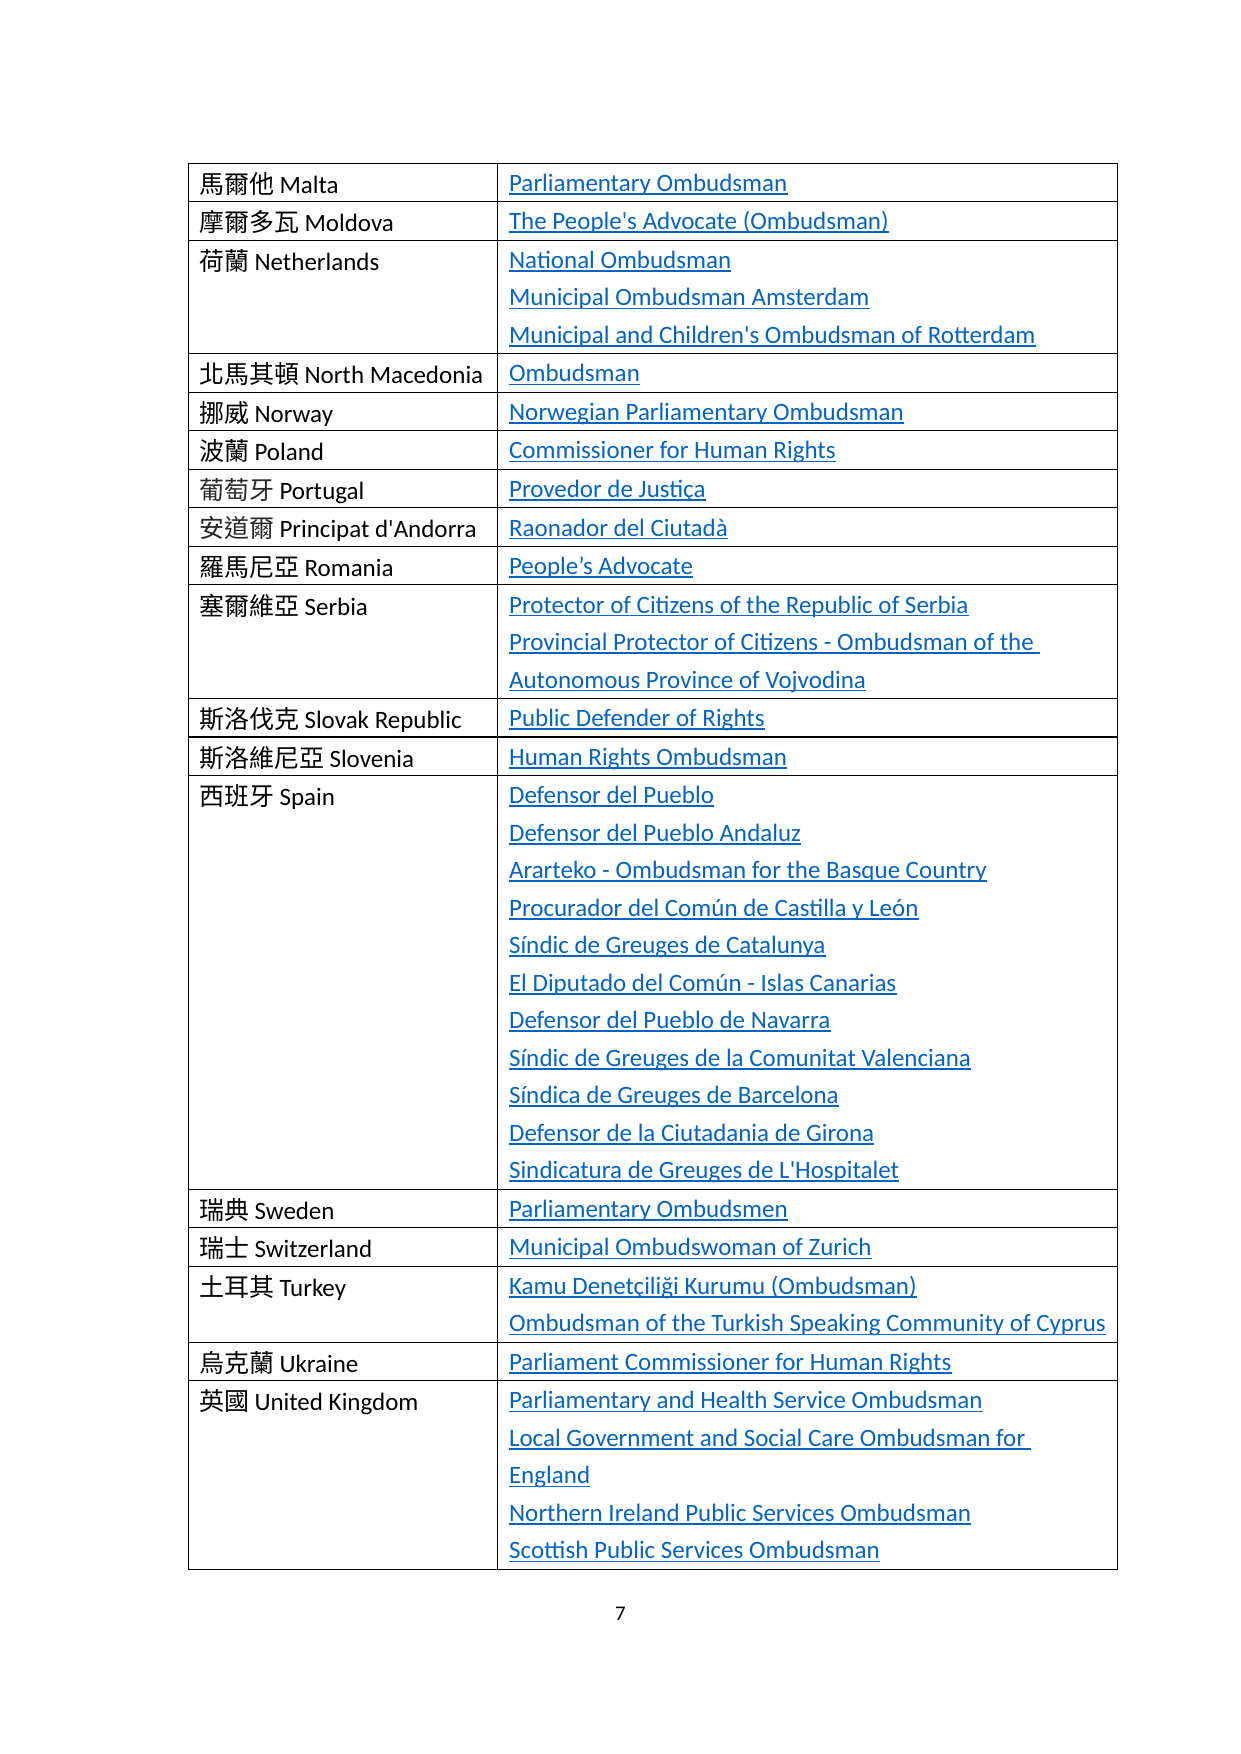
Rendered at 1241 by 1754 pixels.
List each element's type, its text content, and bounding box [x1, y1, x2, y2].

table_cell Public Defender of Rights [498, 699, 1117, 736]
table_cell National Ombudsman Municipal Ombudsman Amsterdam Municipal and Children's Ombudsman of Rotterdam [498, 241, 1117, 353]
table_cell Protector of Citizens of the Republic of Serbia Provincial Protector of Citizens - Ombudsman of the Autonomous Province of Vojvodina [498, 585, 1117, 698]
table_cell 葡萄牙Portugal [189, 470, 497, 507]
table_cell 土耳其Turkey [189, 1267, 497, 1342]
table_cell 北馬其頓North Macedonia [189, 354, 497, 392]
table_cell Ombudsman [498, 354, 1117, 392]
table_cell Norwegian Parliamentary Ombudsman [498, 393, 1117, 430]
table_cell Human Rights Ombudsman [498, 738, 1117, 775]
table_cell 摩爾多瓦Moldova [189, 202, 497, 239]
table_cell Commissioner for Human Rights [498, 431, 1117, 469]
table_cell 瑞典Sweden [189, 1190, 497, 1227]
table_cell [498, 1381, 1117, 1569]
table_cell 斯洛伐克Slovak Republic [189, 699, 497, 736]
table_cell Municipal Ombudswoman of Zurich [498, 1228, 1117, 1266]
table_cell 瑞士Switzerland [189, 1228, 497, 1266]
table_cell 波蘭Poland [189, 431, 497, 469]
table_cell Defensor del Pueblo Defensor del Pueblo Andaluz Ararteko - Ombudsman for the Basque Country Procurador del Común de Castilla y León Síndic de Greuges de Catalunya El Diputado del Común - Islas Canarias Defensor del Pueblo de Navarra Síndic de Greuges de la Comunitat Valenciana Síndica de Greuges de Barcelona Defensor de la Ciutadania de Girona Sindicatura de Greuges de L'Hospitalet [498, 776, 1117, 1188]
table_cell Raonador del Ciutadà [498, 508, 1117, 546]
table_cell 英國United Kingdom [189, 1381, 497, 1569]
table_cell Kamu Denetçiliği Kurumu (Ombudsman) Ombudsman of the Turkish Speaking Community of Cyprus [498, 1267, 1117, 1342]
table_cell 荷蘭Netherlands [189, 241, 497, 353]
table_cell Provedor de Justiça [498, 470, 1117, 507]
table_cell Parliament Commissioner for Human Rights [498, 1343, 1117, 1380]
table_cell Parliamentary Ombudsman [498, 164, 1117, 201]
table_cell 烏克蘭Ukraine [189, 1343, 497, 1380]
table_cell The People's Advocate (Ombudsman) [498, 202, 1117, 239]
table_cell Parliamentary Ombudsmen [498, 1190, 1117, 1227]
table_cell 西班牙Spain [189, 776, 497, 1188]
table_cell 羅馬尼亞Romania [189, 547, 497, 584]
table_cell People’s Advocate [498, 547, 1117, 584]
table_cell 塞爾維亞Serbia [189, 585, 497, 698]
table_cell 挪威Norway [189, 393, 497, 430]
table_cell 斯洛維尼亞Slovenia [189, 738, 497, 775]
table_cell 馬爾他Malta [189, 164, 497, 201]
table_cell 安道爾Principat d'Andorra [189, 508, 497, 546]
